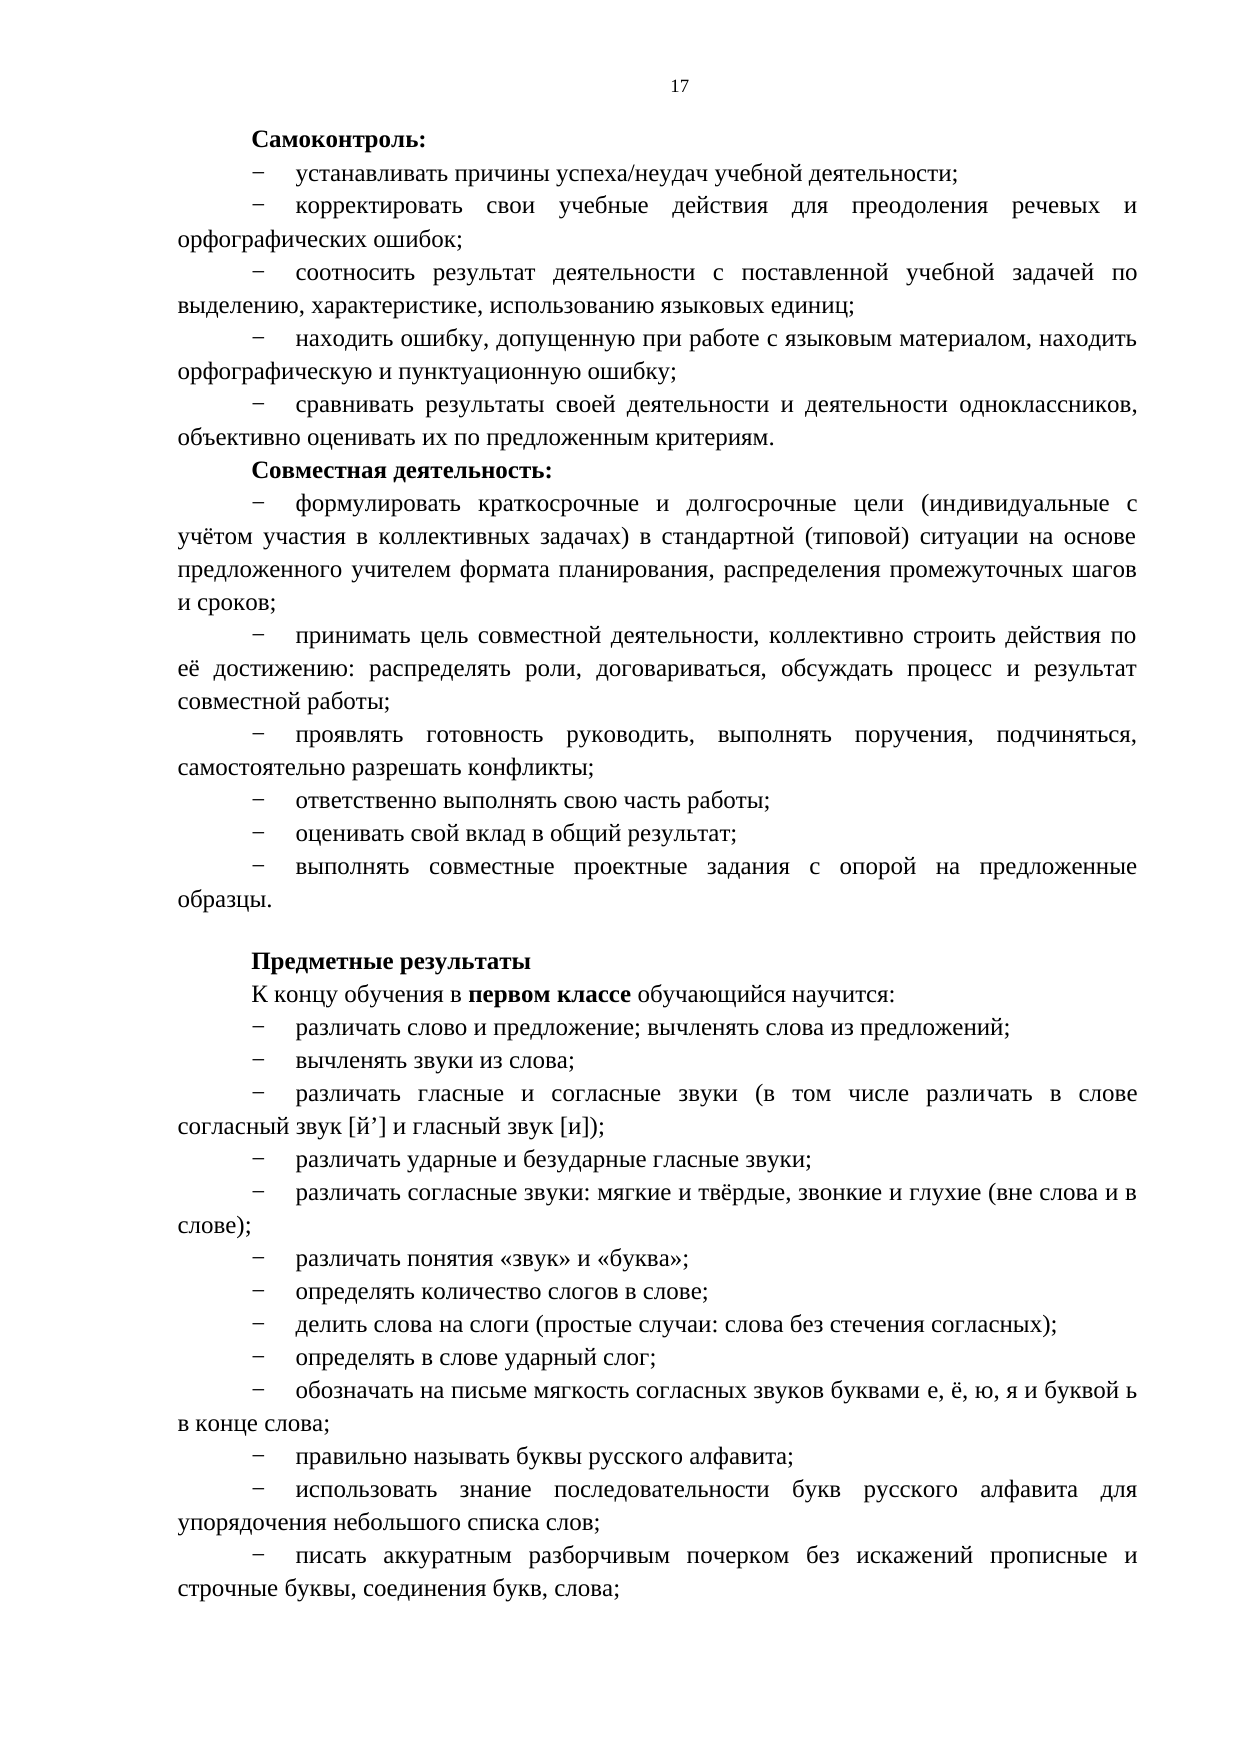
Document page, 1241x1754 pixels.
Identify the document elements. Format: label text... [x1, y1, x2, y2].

text Совместная деятельность: [177, 455, 1138, 483]
list проявлять готовность руководить, выполнять поручения, подчиняться, самостоятельно разрешать конфликты; [177, 719, 1138, 781]
list определять количество слогов в слове; [177, 1276, 1138, 1305]
list выполнять совместные проектные задания с опорой на предложенные образцы. [177, 851, 1138, 913]
list сравнивать результаты своей деятельности и деятельности одноклассников, объективно оценивать их по предложенным критериям. [177, 389, 1138, 451]
list различать понятия «звук» и «буква»; [177, 1243, 1138, 1272]
text К концу обучения в первом классе обучающийся научится: [177, 979, 1138, 1008]
list различать слово и предложение; вычленять слова из предложений; [177, 1012, 1138, 1041]
list различать согласные звуки: мягкие и твёрдые, звонкие и глухие (вне слова и в слове); [177, 1177, 1138, 1239]
list делить слова на слоги (простые случаи: слова без стечения согласных); [177, 1309, 1138, 1338]
list различать гласные и согласные звуки (в том числе различать в слове согласный звук [й’] и гласный звук [и]); [177, 1078, 1138, 1140]
list оценивать свой вклад в общий результат; [177, 818, 1138, 847]
subtitle Предметные результаты [177, 946, 1138, 974]
list правильно называть буквы русского алфавита; [177, 1441, 1138, 1470]
list находить ошибку, допущенную при работе с языковым материалом, находить орфографическую и пунктуационную ошибку; [177, 323, 1138, 384]
list обозначать на письме мягкость согласных звуков буквами е, ё, ю, я и буквой ь в конце слова; [177, 1375, 1138, 1437]
list определять в слове ударный слог; [177, 1342, 1138, 1371]
list писать аккуратным разборчивым почерком без искажений прописные и строчные буквы, соединения букв, слова; [177, 1540, 1138, 1602]
list устанавливать причины успеха/неудач учебной деятельности; [177, 158, 1138, 186]
list корректировать свои учебные действия для преодоления речевых и орфографических ошибок; [177, 191, 1138, 252]
text Самоконтроль: [177, 124, 1138, 153]
list формулировать краткосрочные и долгосрочные цели (индивидуальные с учётом участия в коллективных задачах) в стандартной (типовой) ситуации на основе предложенного учителем формата планирования, распределения промежуточных шагов и сроков; [177, 488, 1138, 616]
list различать ударные и безударные гласные звуки; [177, 1144, 1138, 1173]
list использовать знание последовательности букв русского алфавита для упорядочения небольшого списка слов; [177, 1474, 1138, 1536]
list ответственно выполнять свою часть работы; [177, 785, 1138, 814]
list принимать цель совместной деятельности, коллективно строить действия по её достижению: распределять роли, договариваться, обсуждать процесс и результат совместной работы; [177, 620, 1138, 715]
list вычленять звуки из слова; [177, 1045, 1138, 1074]
list соотносить результат деятельности с поставленной учебной задачей по выделению, характеристике, использованию языковых единиц; [177, 257, 1138, 318]
